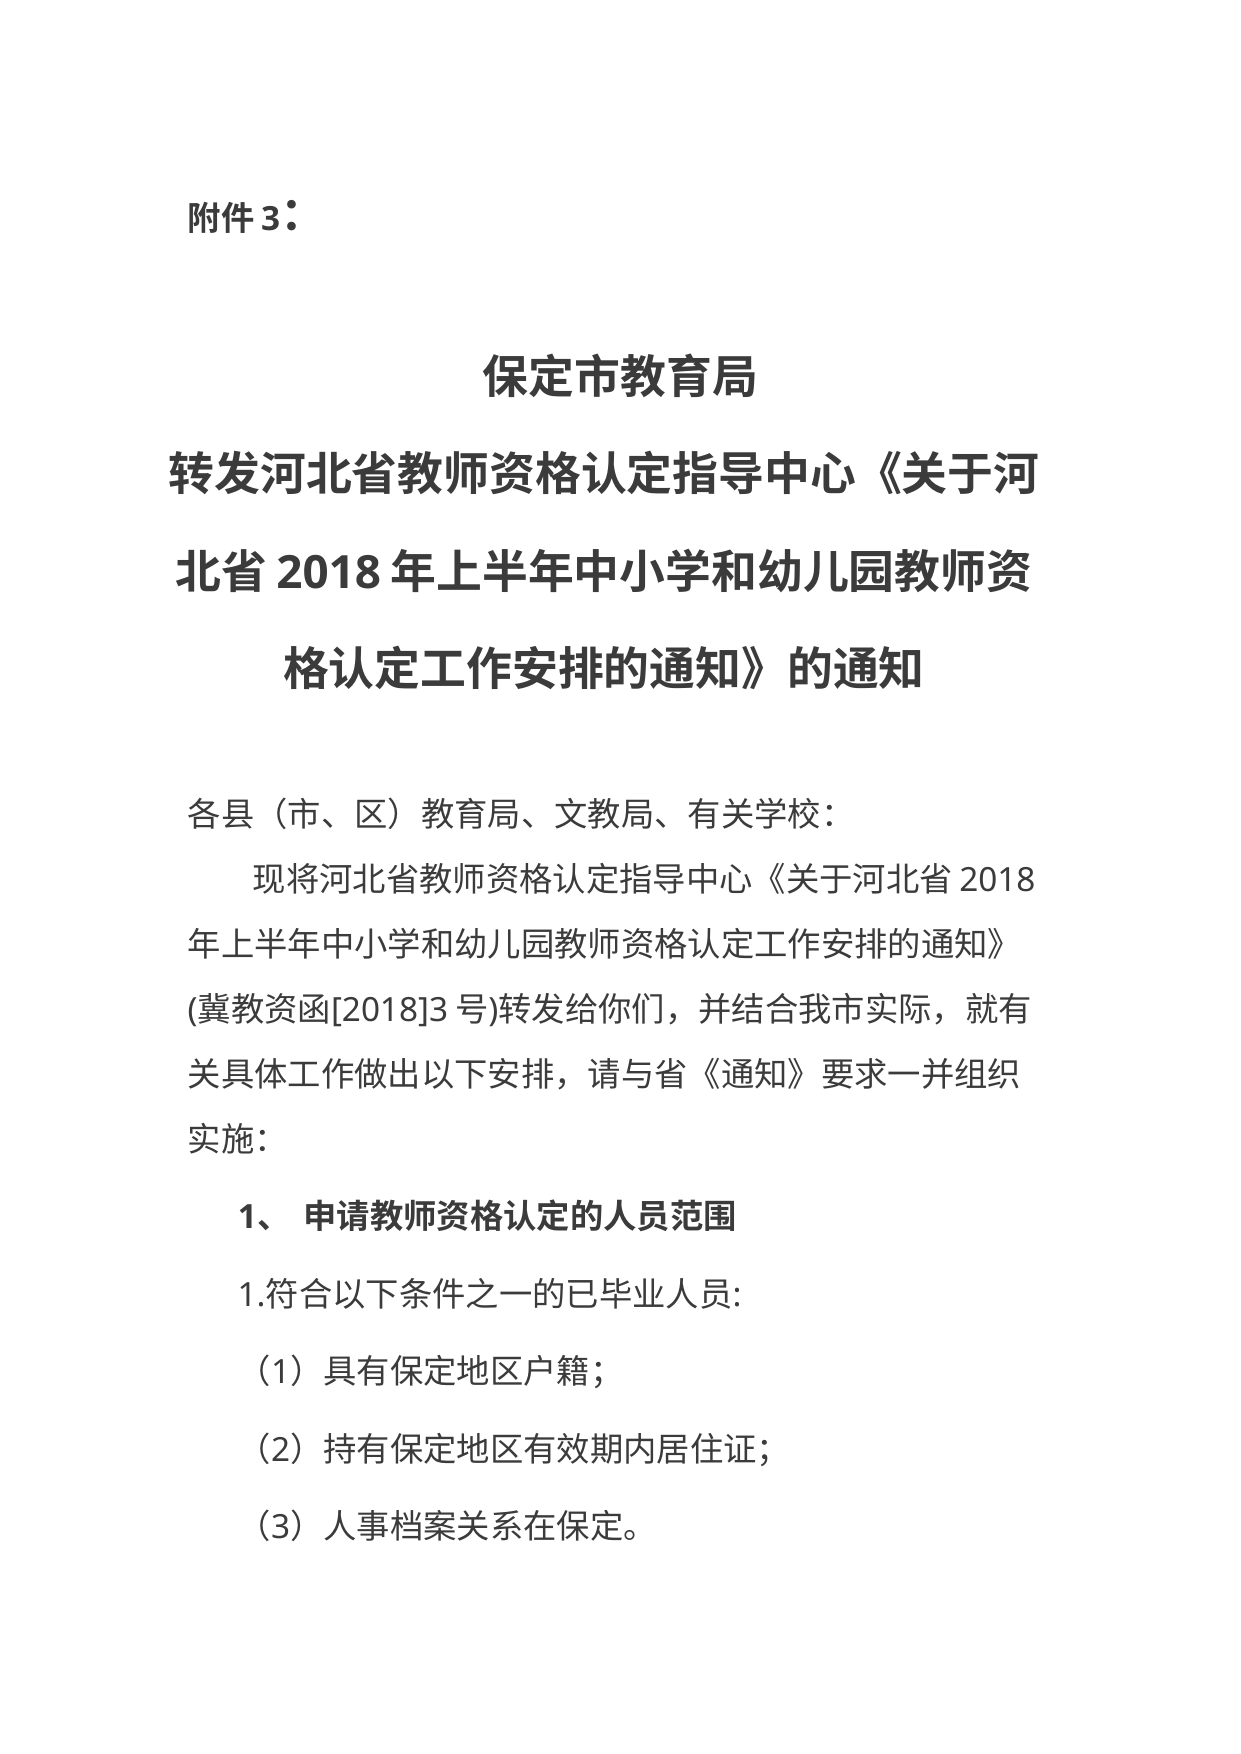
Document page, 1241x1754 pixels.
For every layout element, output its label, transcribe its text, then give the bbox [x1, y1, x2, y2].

text （3）人事档案关系在保定。 [187, 1492, 1053, 1557]
text （2）持有保定地区有效期内居住证； [187, 1414, 1053, 1479]
text 保定市教育局 [187, 324, 1053, 422]
text （1）具有保定地区户籍； [187, 1337, 1053, 1402]
text 1、 申请教师资格认定的人员范围 [238, 1182, 1053, 1247]
text 附件3： [187, 162, 1053, 259]
text 各县（市、区）教育局、文教局、有关学校： [187, 779, 1053, 844]
text 1.符合以下条件之一的已毕业人员: [187, 1259, 1053, 1324]
text 现将河北省教师资格认定指导中心《关于河北省2018年上半年中小学和幼儿园教师资格认定工作安排的通知》(冀教资函[2018]3号)转发给你们，并结合我市实际，就有关具体工作做出以下安排，请与省《通知》要求一并组织实施： [187, 844, 1053, 1169]
text 转发河北省教师资格认定指导中心《关于河北省2018年上半年中小学和幼儿园教师资格认定工作安排的通知》的通知 [155, 422, 1053, 714]
